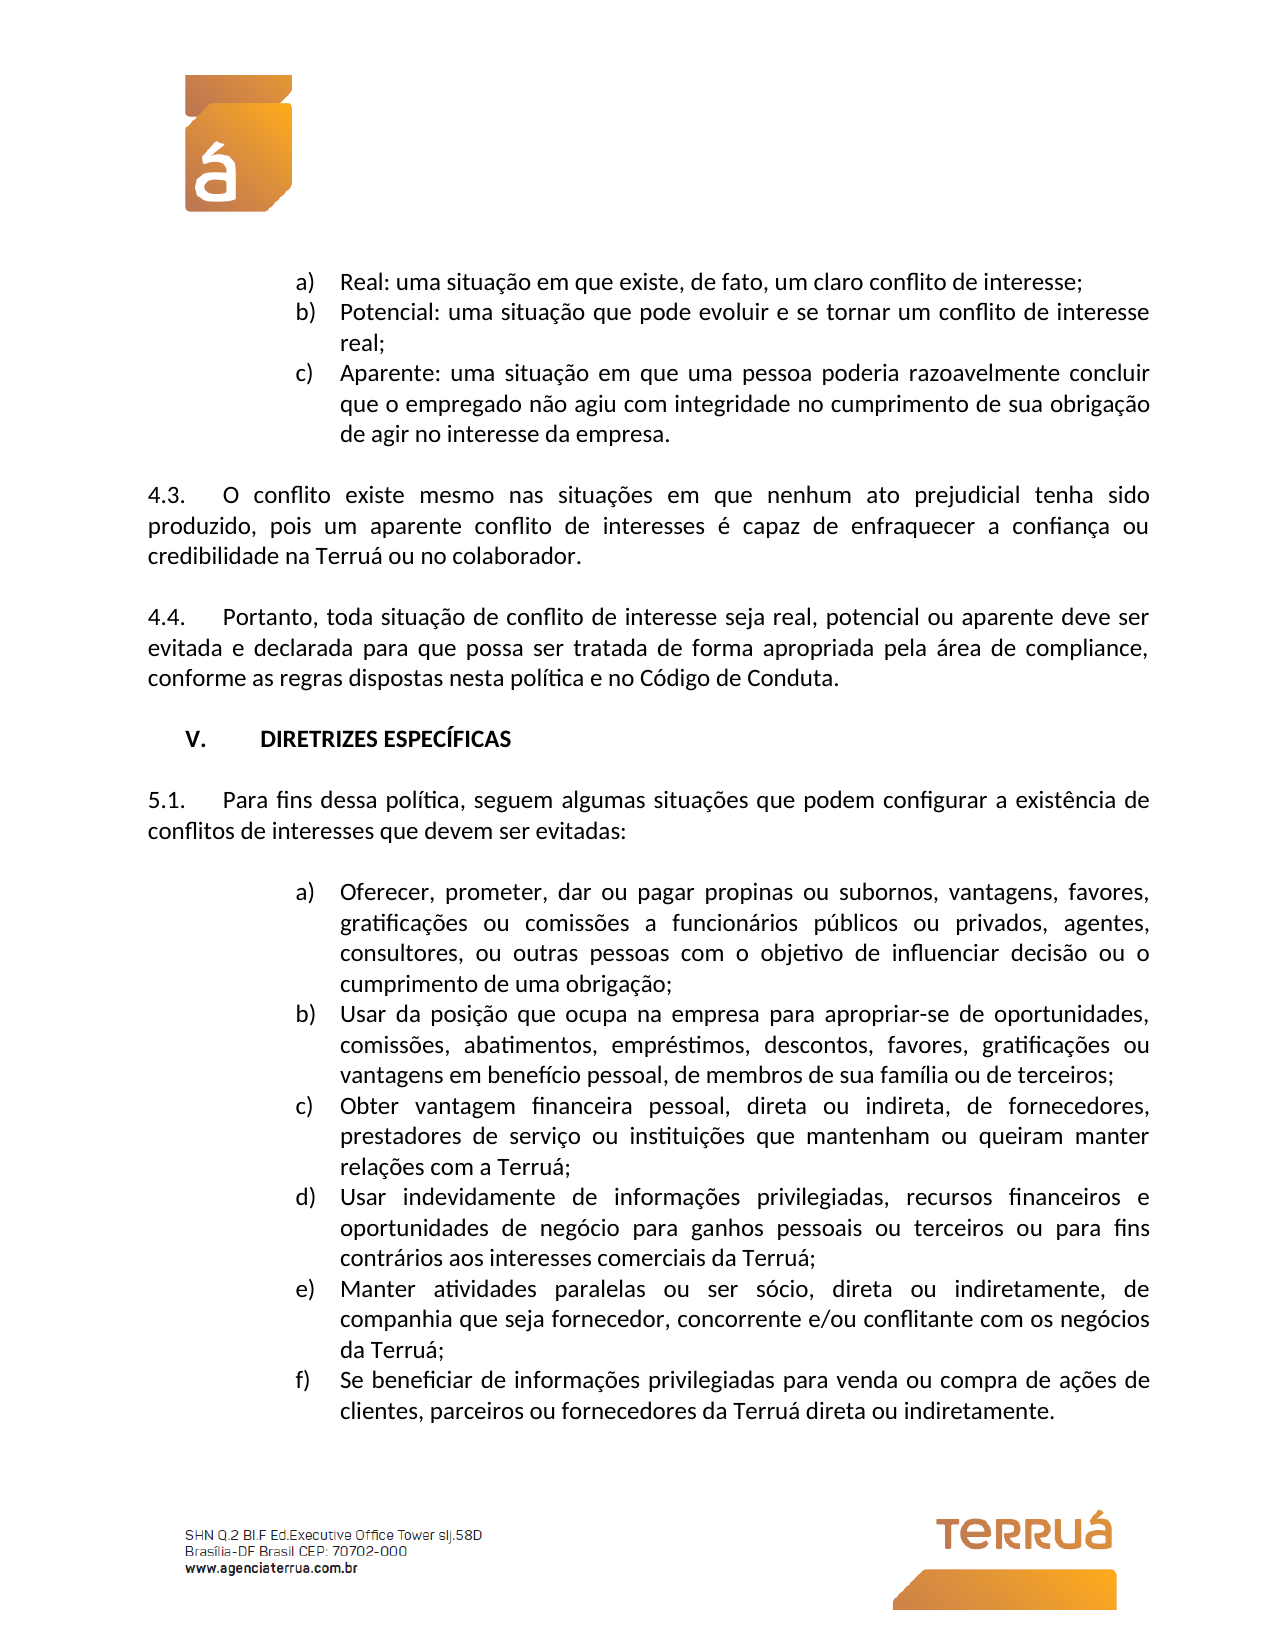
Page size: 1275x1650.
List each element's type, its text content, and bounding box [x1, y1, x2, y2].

list Aparente: uma situação em que uma pessoa poderia razoavelmente concluir que o empregado não agiu com integridade no cumprimento de sua obrigação de agir no interesse da empresa. [295, 357, 1151, 449]
list Se beneficiar de informações privilegiadas para venda ou compra de ações de clientes, parceiros ou fornecedores da Terruá direta ou indiretamente. [295, 1364, 1151, 1426]
list Usar indevidamente de informações privilegiadas, recursos financeiros e oportunidades de negócio para ganhos pessoais ou terceiros ou para fins contrários aos interesses comerciais da Terruá; [295, 1181, 1151, 1273]
list O conflito existe mesmo nas situações em que nenhum ato prejudicial tenha sido produzido, pois um aparente conflito de interesses é capaz de enfraquecer a confiança ou credibilidade na Terruá ou no colaborador. [148, 479, 1151, 571]
picture [147, 75, 1152, 231]
list Obter vantagem financeira pessoal, direta ou indireta, de fornecedores, prestadores de serviço ou instituições que mantenham ou queiram manter relações com a Terruá; [295, 1090, 1151, 1181]
picture [147, 1508, 1152, 1610]
list Potencial: uma situação que pode evoluir e se tornar um conflito de interesse real; [295, 296, 1151, 357]
list Real: uma situação em que existe, de fato, um claro conflito de interesse; [295, 266, 1151, 296]
list DIRETRIZES ESPECÍFICAS [185, 724, 1151, 754]
list Oferecer, prometer, dar ou pagar propinas ou subornos, vantagens, favores, gratificações ou comissões a funcionários públicos ou privados, agentes, consultores, ou outras pessoas com o objetivo de influenciar decisão ou o cumprimento de uma obrigação; [295, 876, 1151, 998]
list Usar da posição que ocupa na empresa para apropriar-se de oportunidades, comissões, abatimentos, empréstimos, descontos, favores, gratificações ou vantagens em benefício pessoal, de membros de sua família ou de terceiros; [295, 998, 1151, 1090]
list Portanto, toda situação de conflito de interesse seja real, potencial ou aparente deve ser evitada e declarada para que possa ser tratada de forma apropriada pela área de compliance, conforme as regras dispostas nesta política e no Código de Conduta. [148, 602, 1151, 693]
list Manter atividades paralelas ou ser sócio, direta ou indiretamente, de companhia que seja fornecedor, concorrente e/ou conflitante com os negócios da Terruá; [295, 1273, 1151, 1364]
list Para fins dessa política, seguem algumas situações que podem configurar a existência de conflitos de interesses que devem ser evitadas: [148, 785, 1151, 846]
